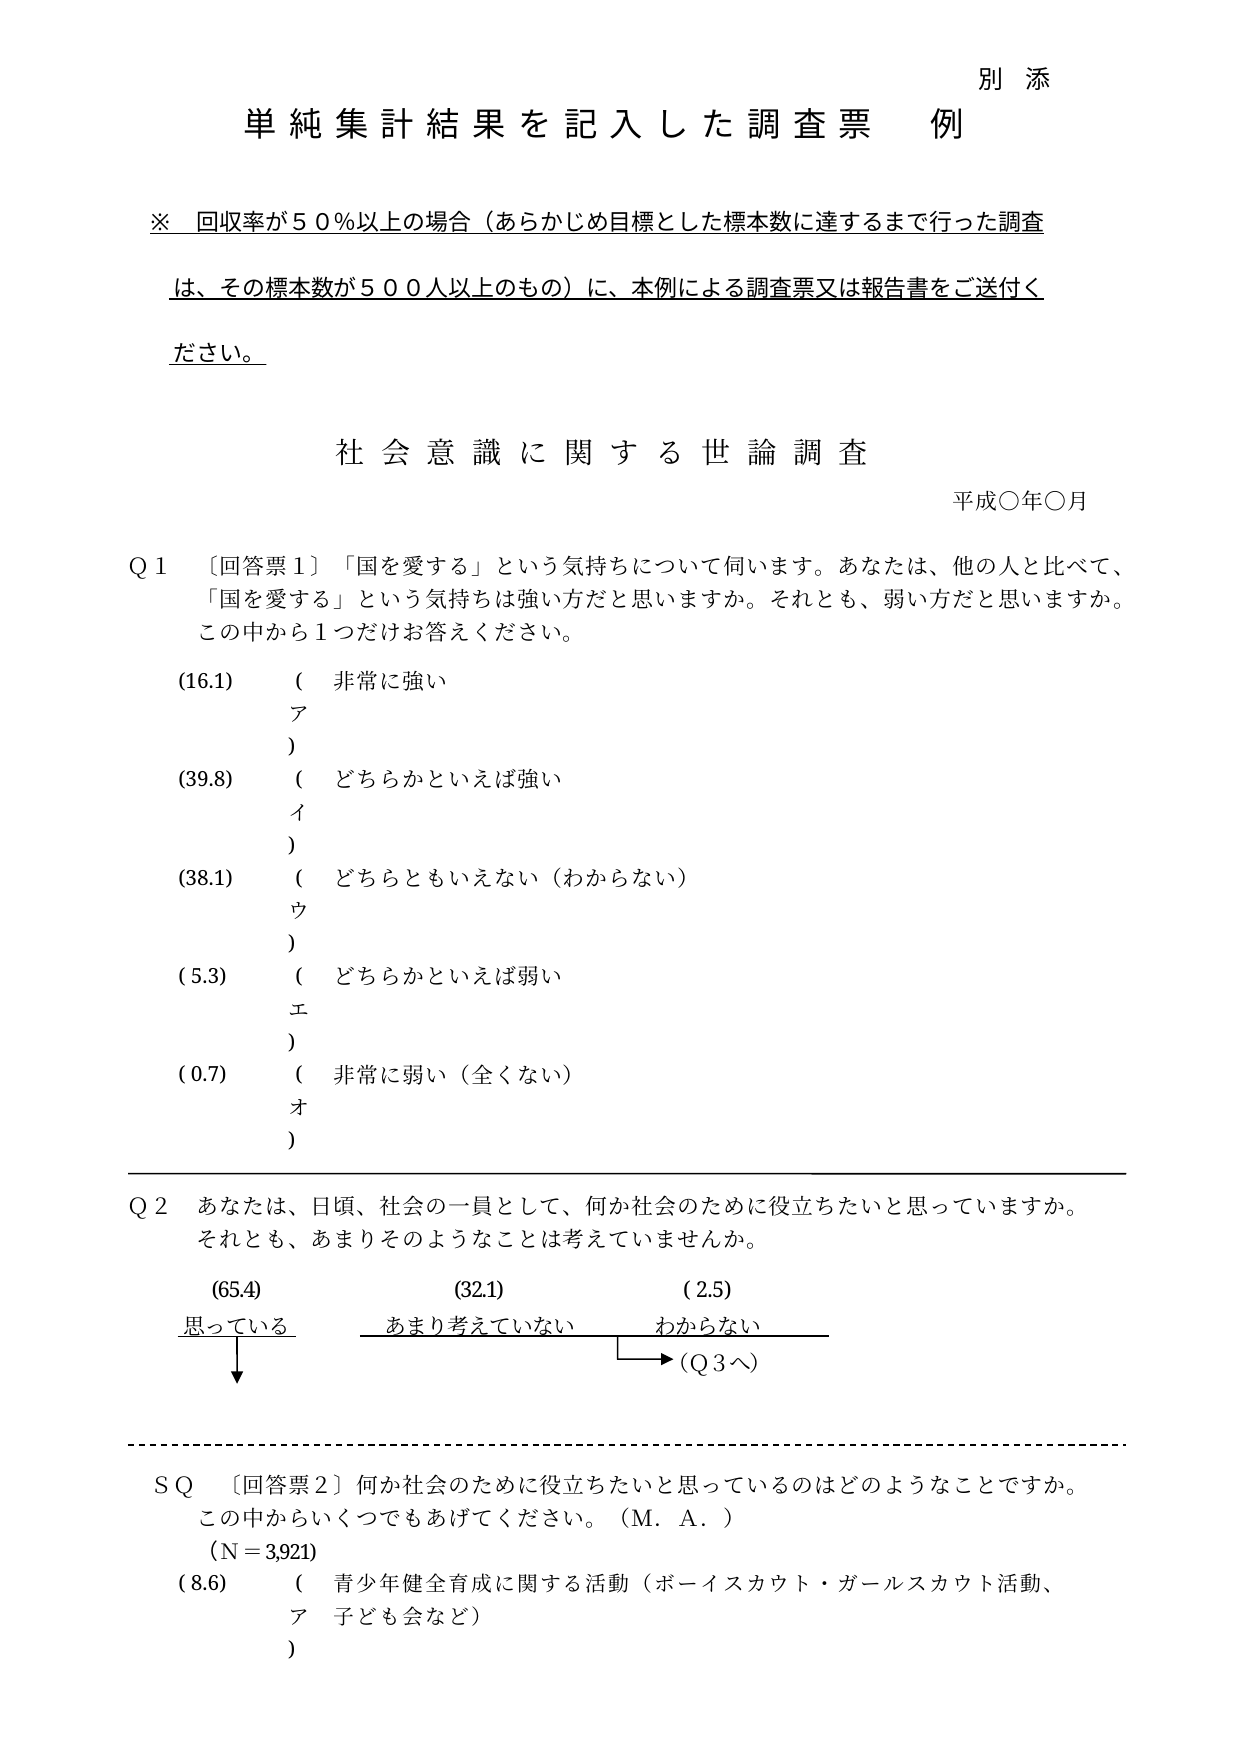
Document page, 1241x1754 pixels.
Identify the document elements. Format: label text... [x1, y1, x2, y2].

table_cell わからない [607, 1306, 828, 1335]
table_cell (エ) [266, 959, 328, 1057]
table_cell どちらかといえば強い [328, 762, 1112, 861]
text それとも、あまりそのようなことは考えていませんか。 [188, 1221, 1113, 1254]
table_header (16.1) [168, 664, 266, 762]
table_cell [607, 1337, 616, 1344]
table_header ( 8.6) [168, 1566, 266, 1664]
text 社会意識に関する世論調査 [127, 418, 1094, 483]
text ※ 回収率が５０％以上の場合（あらかじめ目標とした標本数に達するまで行った調査は、その標本数が５００人以上のもの）に、本例による調査票又は報告書をご送付ください。 [147, 188, 1060, 385]
table_cell (オ) [266, 1058, 328, 1156]
table_cell (38.1) [168, 861, 266, 959]
table_header (65.4) [121, 1271, 371, 1306]
table_cell ( 0.7) [168, 1058, 266, 1156]
table_header (ア) [266, 1566, 328, 1664]
table_header (ア) [266, 664, 328, 762]
table_cell (イ) [266, 762, 328, 861]
table_cell どちらともいえない（わからない） [328, 861, 1112, 959]
text この中からいくつでもあげてください。（Ｍ．Ａ．） [188, 1500, 1113, 1533]
table_cell (ウ) [266, 861, 328, 959]
table_header 非常に強い [328, 664, 1112, 762]
table_header ( 2.5) [607, 1271, 828, 1306]
table_cell どちらかといえば弱い [328, 959, 1112, 1057]
table_cell 非常に弱い（全くない） [328, 1058, 1112, 1156]
text （Ｎ＝3,921) [188, 1533, 1113, 1566]
table_header 青少年健全育成に関する活動（ボーイスカウト・ガールスカウト活動、 子ども会など） [328, 1566, 1112, 1664]
table_cell あまり考えていない [371, 1306, 607, 1335]
table_cell (39.8) [168, 762, 266, 861]
table_cell ( 5.3) [168, 959, 266, 1057]
text Ｑ１ 〔回答票１〕「国を愛する」という気持ちについて伺います。あなたは、他の人と比べて、「国を愛する」という気持ちは強い方だと思いますか。それとも、弱い方だと思いますか。この中から１つだけお答えください。 [127, 549, 1113, 647]
text Ｑ２ あなたは、日頃、社会の一員として、何か社会のために役立ちたいと思っていますか。 [127, 1189, 1094, 1221]
text ＳＱ 〔回答票２〕何か社会のために役立ちたいと思っているのはどのようなことですか。 [147, 1467, 1113, 1500]
table_cell 思っている [121, 1306, 371, 1344]
table_header (32.1) [371, 1271, 607, 1306]
text 平成○年〇月 [952, 483, 1113, 516]
text 単純集計結果を記入した調査票 例 [127, 89, 1094, 155]
